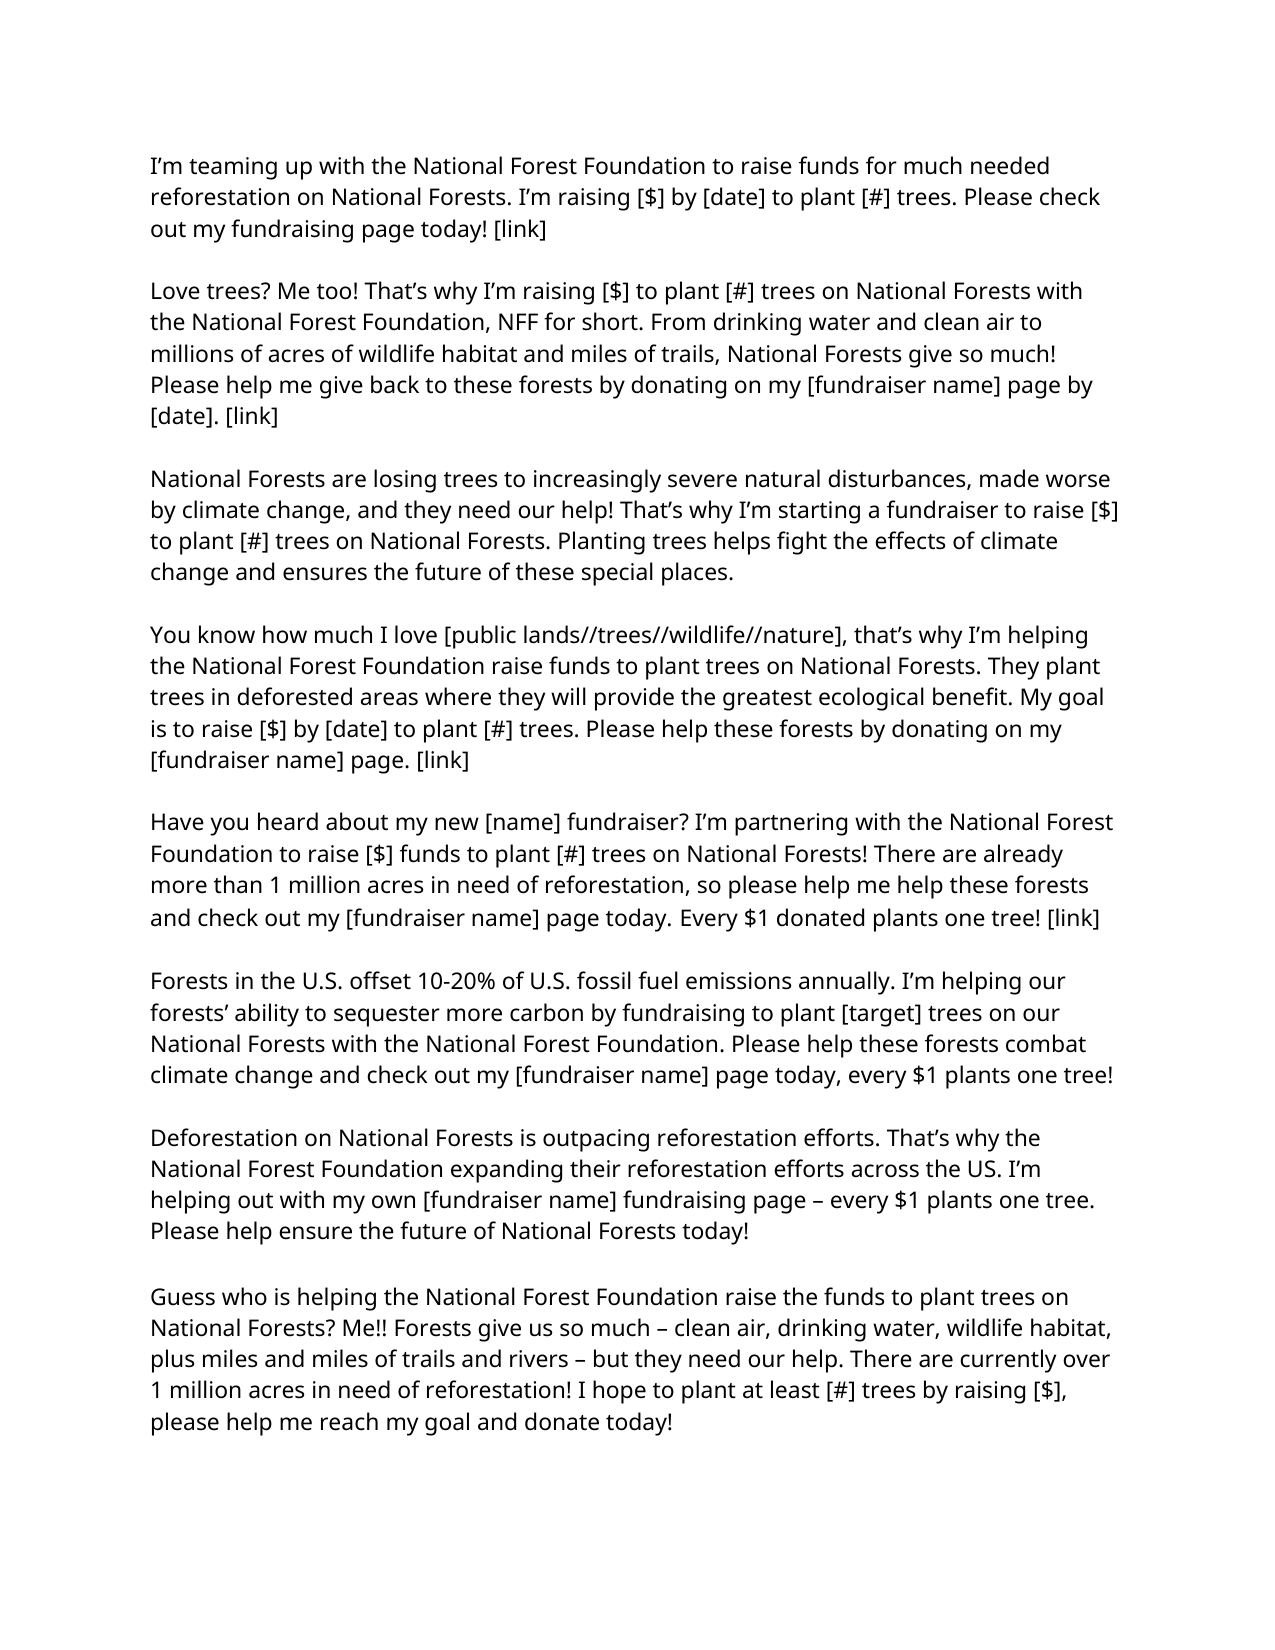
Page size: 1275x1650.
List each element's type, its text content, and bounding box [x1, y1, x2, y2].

text Love trees? Me too! That’s why I’m raising [$] to plant [#] trees on National Forests with the National Forest Foundation, NFF for short. From drinking water and clean air to millions of acres of wildlife habitat and miles of trails, National Forests give so much! Please help me give back to these forests by donating on my [fundraiser name] page by [date]. [link] [150, 275, 1125, 431]
text Have you heard about my new [name] fundraiser? I’m partnering with the National Forest Foundation to raise [$] funds to plant [#] trees on National Forests! There are already more than 1 million acres in need of reforestation, so please help me help these forests and check out my [fundraiser name] page today. Every $1 donated plants one tree! [link] [150, 806, 1125, 934]
text Guess who is helping the National Forest Foundation raise the funds to plant trees on National Forests? Me!! Forests give us so much – clean air, drinking water, wildlife habitat, plus miles and miles of trails and rivers – but they need our help. There are currently over 1 million acres in need of reforestation! I hope to plant at least [#] trees by raising [$], please help me reach my goal and donate today! [150, 1281, 1125, 1437]
text You know how much I love [public lands//trees//wildlife//nature], that’s why I’m helping the National Forest Foundation raise funds to plant trees on National Forests. They plant trees in deforested areas where they will provide the greatest ecological benefit. My goal is to raise [$] by [date] to plant [#] trees. Please help these forests by donating on my [fundraiser name] page. [link] [150, 619, 1125, 775]
text Forests in the U.S. offset 10-20% of U.S. fossil fuel emissions annually. I’m helping our forests’ ability to sequester more carbon by fundraising to plant [target] trees on our National Forests with the National Forest Foundation. Please help these forests combat climate change and check out my [fundraiser name] page today, every $1 plants one tree! [150, 965, 1125, 1090]
text National Forests are losing trees to increasingly severe natural disturbances, made worse by climate change, and they need our help! That’s why I’m starting a fundraiser to raise [$] to plant [#] trees on National Forests. Planting trees helps fight the effects of climate change and ensures the future of these special places. [150, 462, 1125, 587]
text Deforestation on National Forests is outpacing reforestation efforts. That’s why the National Forest Foundation expanding their reforestation efforts across the US. I’m helping out with my own [fundraiser name] fundraising page – every $1 plants one tree. Please help ensure the future of National Forests today! [150, 1122, 1125, 1247]
text I’m teaming up with the National Forest Foundation to raise funds for much needed reforestation on National Forests. I’m raising [$] by [date] to plant [#] trees. Please check out my fundraising page today! [link] [150, 150, 1125, 244]
